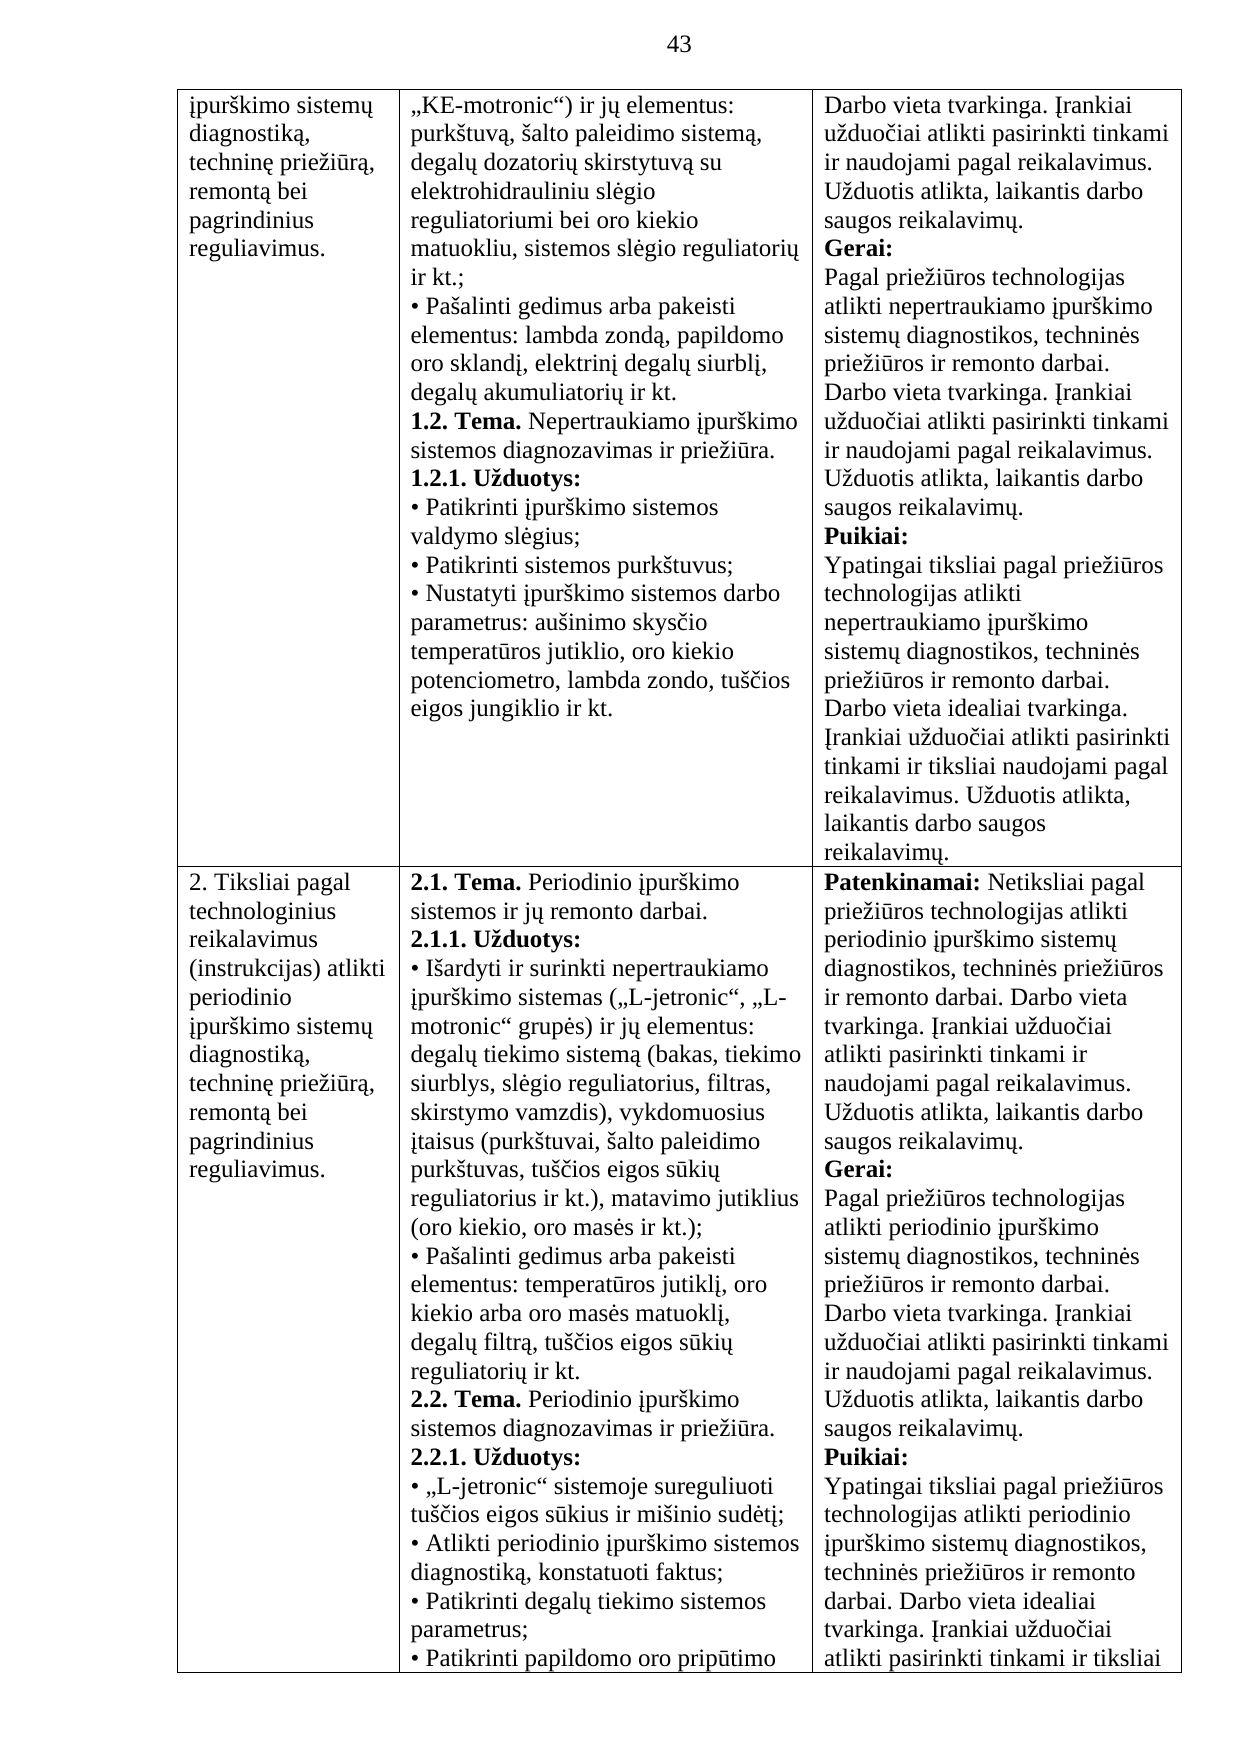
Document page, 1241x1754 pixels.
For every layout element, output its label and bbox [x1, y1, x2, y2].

table_cell [178, 867, 399, 1672]
table_cell [400, 867, 812, 1672]
table_cell [178, 90, 399, 866]
table_cell [813, 867, 1181, 1672]
table_cell [400, 90, 812, 866]
table_cell [813, 90, 1181, 866]
